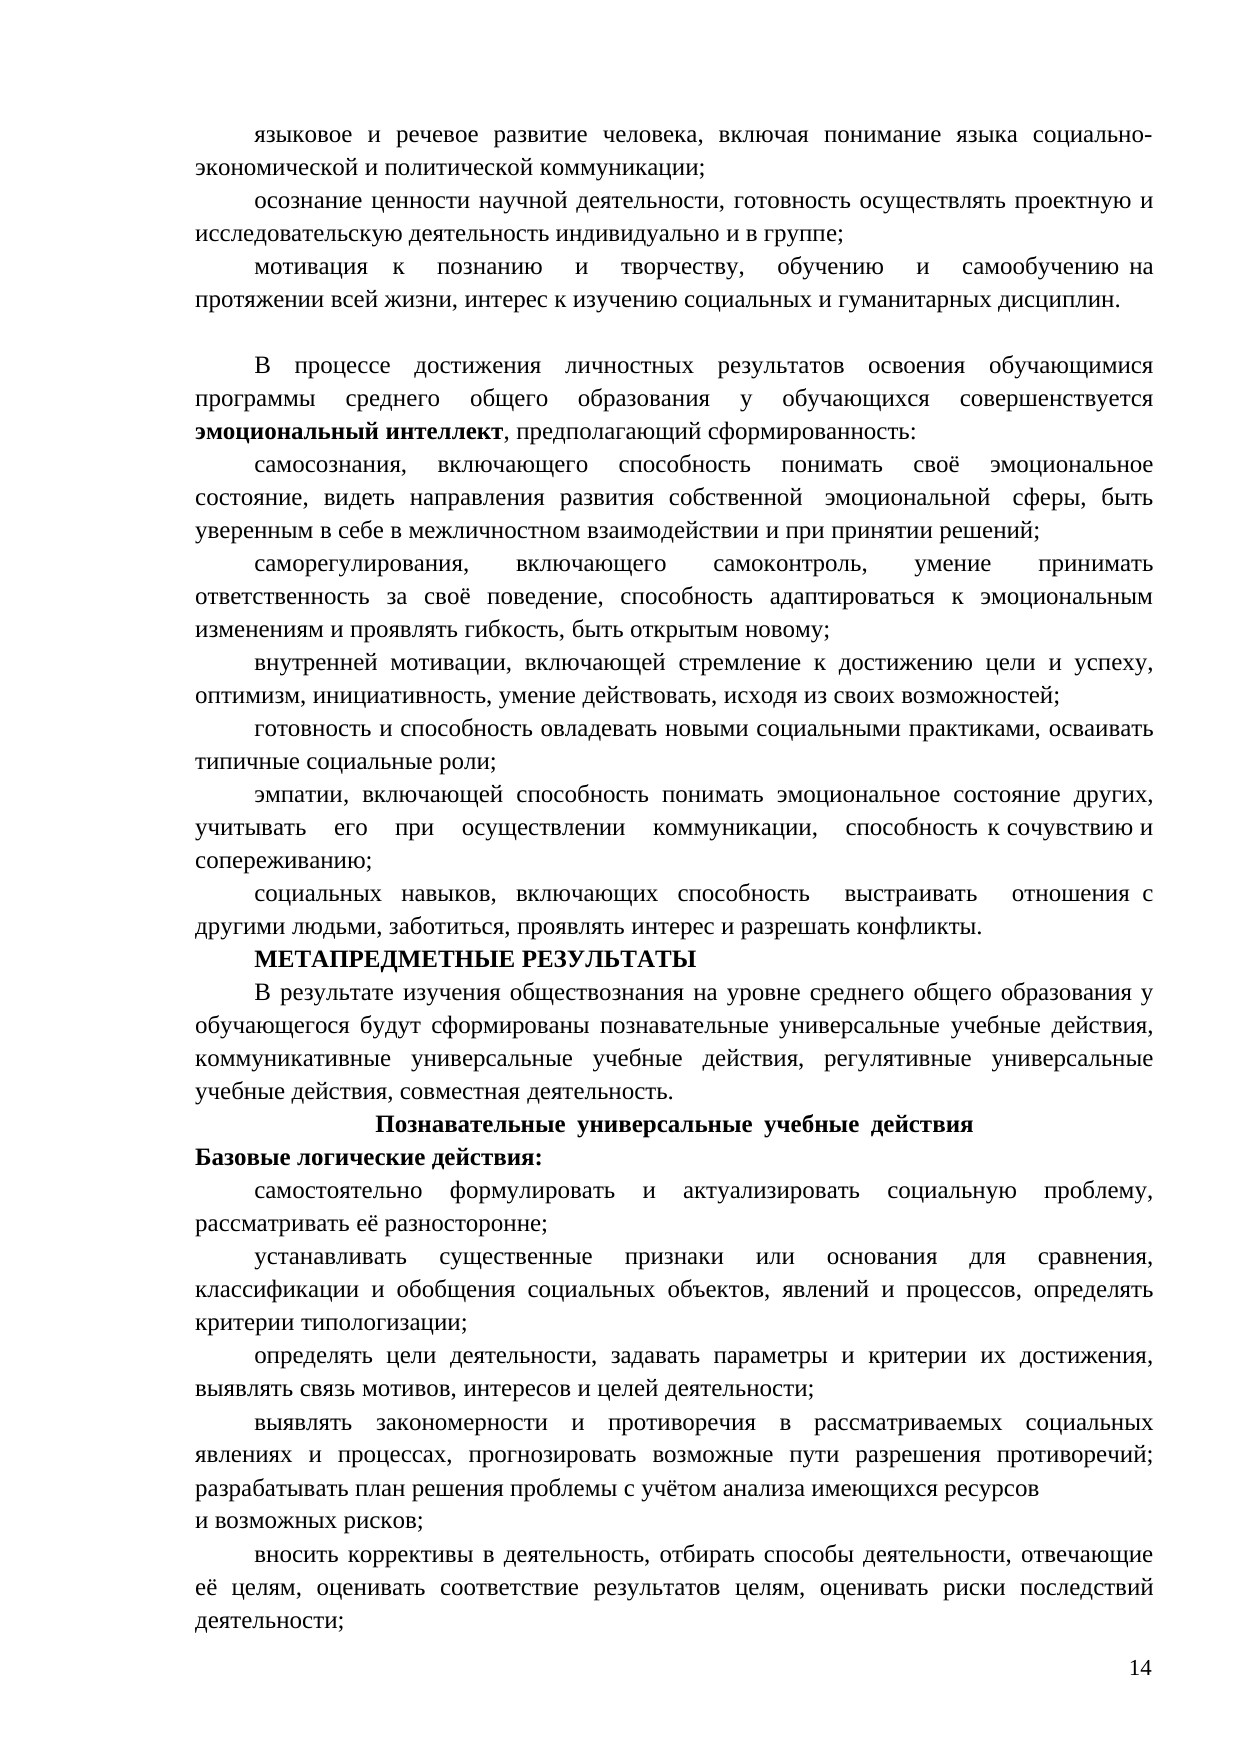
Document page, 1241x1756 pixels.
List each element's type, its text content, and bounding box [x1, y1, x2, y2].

text В результате изучения обществознания на уровне среднего общего образования у обучающегося будут сформированы познавательные универсальные учебные действия, коммуникативные универсальные учебные действия, регулятивные универсальные учебные действия, совместная деятельность. [195, 977, 1153, 1105]
text устанавливать существенные признаки или основания для сравнения, классификации и обобщения социальных объектов, явлений и процессов, определять критерии типологизации; [195, 1241, 1153, 1336]
text МЕТАПРЕДМЕТНЫЕ РЕЗУЛЬТАТЫ [195, 944, 1153, 973]
text вносить коррективы в деятельность, отбирать способы деятельности, отвечающие её целям, оценивать соответствие результатов целям, оценивать риски последствий деятельности; [195, 1539, 1153, 1633]
text языковое и речевое развитие человека, включая понимание языка социально- экономической и политической коммуникации; [195, 119, 1153, 181]
text внутренней мотивации, включающей стремление к достижению цели и успеху, оптимизм, инициативность, умение действовать, исходя из своих возможностей; [195, 647, 1153, 709]
text готовность и способность овладевать новыми социальными практиками, осваивать типичные социальные роли; [195, 713, 1153, 775]
text мотивация к познанию и творчеству, обучению и самообучению на протяжении всей жизни, интерес к изучению социальных и гуманитарных дисциплин. [195, 251, 1153, 313]
text осознание ценности научной деятельности, готовность осуществлять проектную и исследовательскую деятельность индивидуально и в группе; [195, 185, 1153, 247]
text В процессе достижения личностных результатов освоения обучающимися программы среднего общего образования у обучающихся совершенствуется эмоциональный интеллект, предполагающий сформированность: [195, 350, 1153, 445]
text самостоятельно формулировать и актуализировать социальную проблему, рассматривать её разносторонне; [195, 1175, 1153, 1237]
subtitle Базовые логические действия: [195, 1142, 1153, 1171]
subtitle Познавательные универсальные учебные действия [195, 1109, 1153, 1138]
text саморегулирования, включающего самоконтроль, умение принимать ответственность за своё поведение, способность адаптироваться к эмоциональным изменениям и проявлять гибкость, быть открытым новому; [195, 548, 1153, 643]
text эмпатии, включающей способность понимать эмоциональное состояние других, учитывать его при осуществлении коммуникации, способность к сочувствию и сопереживанию; [195, 779, 1153, 874]
text выявлять закономерности и противоречия в рассматриваемых социальных явлениях и процессах, прогнозировать возможные пути разрешения противоречий; разрабатывать план решения проблемы с учётом анализа имеющихся ресурсов [195, 1407, 1153, 1501]
text социальных навыков, включающих способность выстраивать отношения с другими людьми, заботиться, проявлять интерес и разрешать конфликты. [195, 878, 1153, 940]
text и возможных рисков; [195, 1506, 1153, 1534]
text самосознания, включающего способность понимать своё эмоциональное состояние, видеть направления развития собственной эмоциональной сферы, быть уверенным в себе в межличностном взаимодействии и при принятии решений; [195, 449, 1153, 544]
text определять цели деятельности, задавать параметры и критерии их достижения, выявлять связь мотивов, интересов и целей деятельности; [195, 1341, 1153, 1402]
